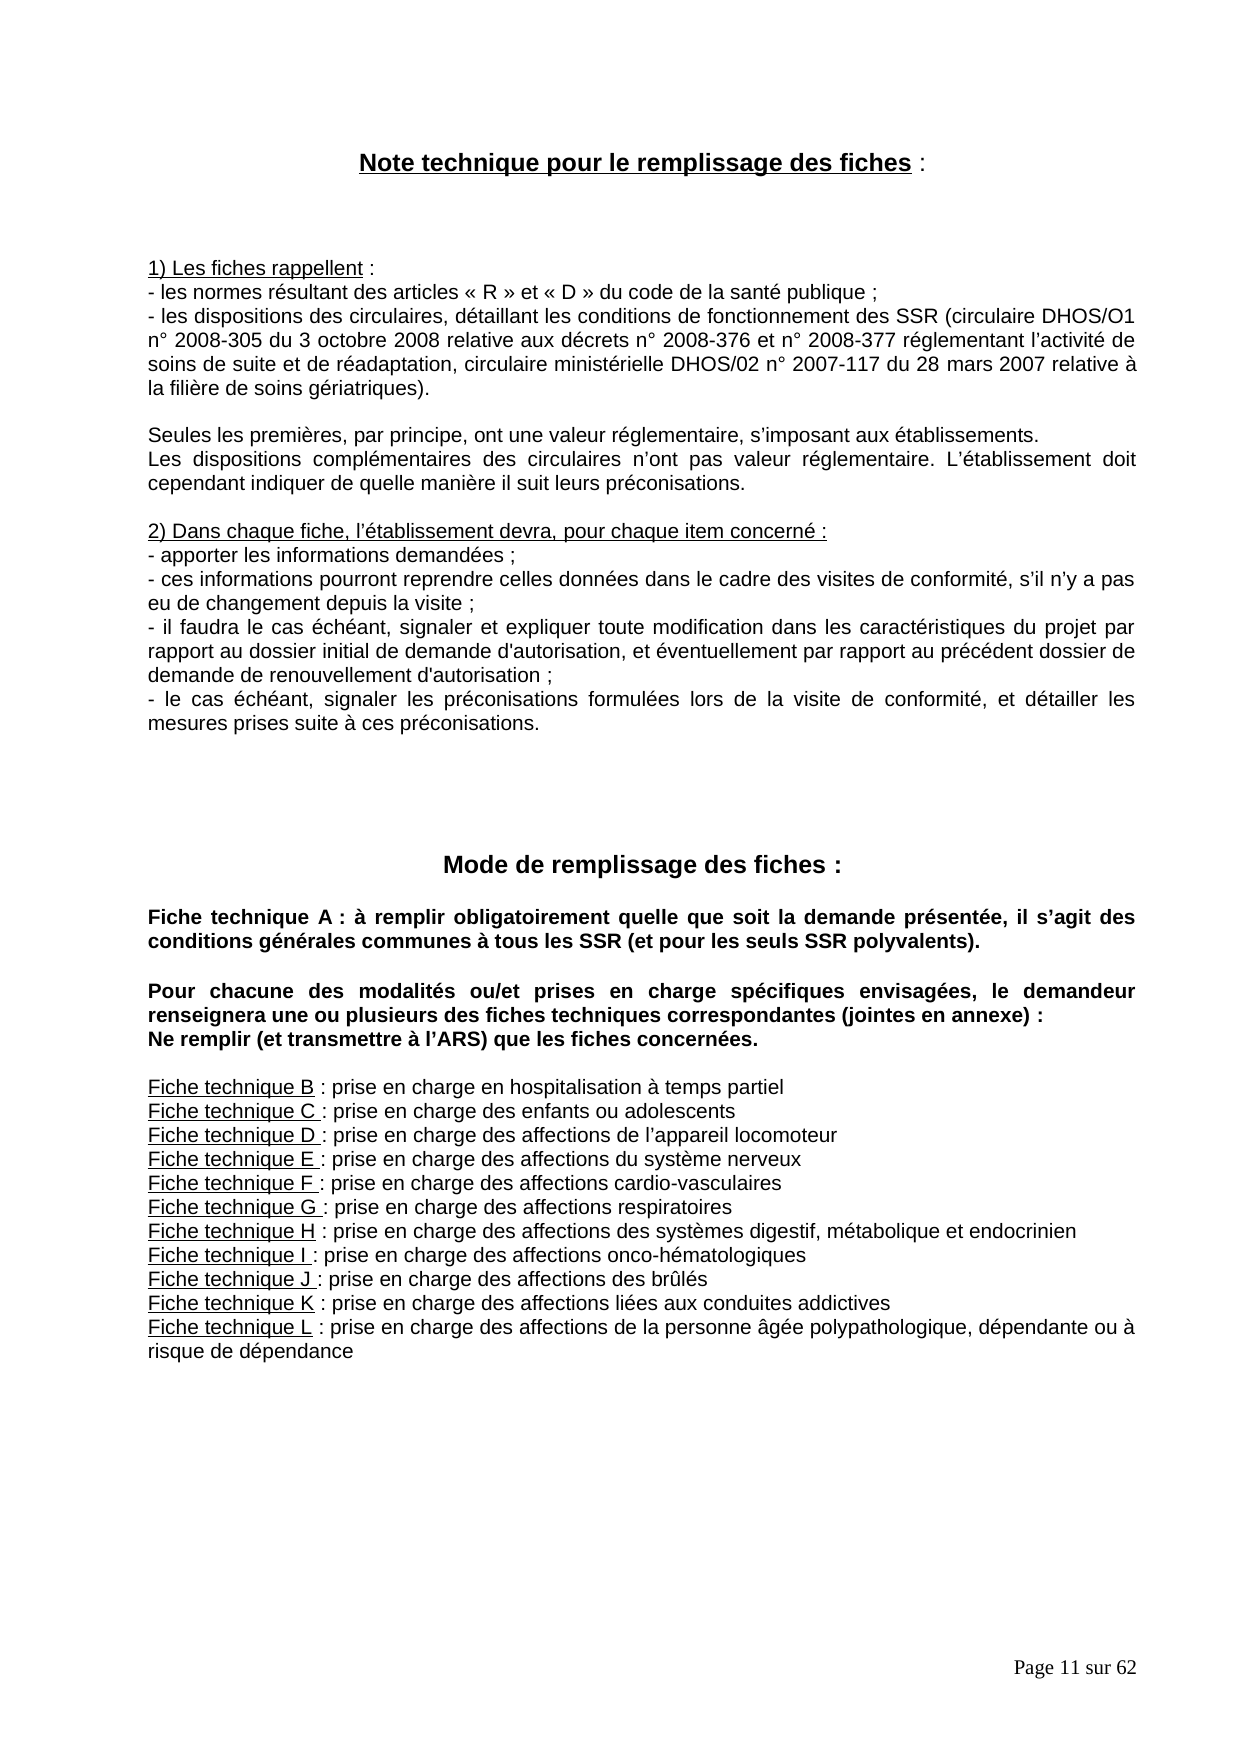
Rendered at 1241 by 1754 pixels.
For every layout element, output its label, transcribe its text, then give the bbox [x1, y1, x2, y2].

text Fiche technique B : prise en charge en hospitalisation à temps partiel [148, 1075, 1137, 1099]
text 1) Les fiches rappellent : [148, 256, 1137, 279]
text Seules les premières, par principe, ont une valeur réglementaire, s’imposant aux établissements. [148, 423, 1137, 447]
text Fiche technique I : prise en charge des affections onco-hématologiques [148, 1243, 1137, 1267]
text - les dispositions des circulaires, détaillant les conditions de fonctionnement des SSR (circulaire DHOS/O1 n° 2008-305 du 3 octobre 2008 relative aux décrets n° 2008-376 et n° 2008-377 réglementant l’activité de soins de suite et de réadaptation, circulaire ministérielle DHOS/02 n° 2007-117 du 28 mars 2007 relative à la filière de soins gériatriques). [148, 303, 1137, 399]
text Ne remplir (et transmettre à l’ARS) que les fiches concernées. [148, 1027, 1137, 1051]
text Fiche technique C : prise en charge des enfants ou adolescents [148, 1099, 1137, 1123]
text Note technique pour le remplissage des fiches : [148, 148, 1137, 176]
text - apporter les informations demandées ; [148, 543, 1137, 567]
text Fiche technique L : prise en charge des affections de la personne âgée polypathologique, dépendante ou à risque de dépendance [148, 1314, 1137, 1362]
text Fiche technique H : prise en charge des affections des systèmes digestif, métabolique et endocrinien [148, 1219, 1137, 1243]
text Mode de remplissage des fiches : [148, 850, 1137, 878]
text 2) Dans chaque fiche, l’établissement devra, pour chaque item concerné : [148, 519, 1137, 543]
text Les dispositions complémentaires des circulaires n’ont pas valeur réglementaire. L’établissement doit cependant indiquer de quelle manière il suit leurs préconisations. [148, 447, 1137, 495]
text Pour chacune des modalités ou/et prises en charge spécifiques envisagées, le demandeur renseignera une ou plusieurs des fiches techniques correspondantes (jointes en annexe) : [148, 979, 1137, 1027]
text Fiche technique A : à remplir obligatoirement quelle que soit la demande présentée, il s’agit des conditions générales communes à tous les SSR (et pour les seuls SSR polyvalents). [148, 905, 1137, 953]
text - il faudra le cas échéant, signaler et expliquer toute modification dans les caractéristiques du projet par rapport au dossier initial de demande d'autorisation, et éventuellement par rapport au précédent dossier de demande de renouvellement d'autorisation ; [148, 615, 1137, 687]
text Fiche technique J : prise en charge des affections des brûlés [148, 1267, 1137, 1291]
text Fiche technique D : prise en charge des affections de l’appareil locomoteur [148, 1123, 1137, 1147]
text Fiche technique F : prise en charge des affections cardio-vasculaires [148, 1171, 1137, 1195]
text - les normes résultant des articles « R » et « D » du code de la santé publique ; [148, 279, 1137, 303]
text - ces informations pourront reprendre celles données dans le cadre des visites de conformité, s’il n’y a pas eu de changement depuis la visite ; [148, 567, 1137, 615]
text Fiche technique G : prise en charge des affections respiratoires [148, 1195, 1137, 1219]
text - le cas échéant, signaler les préconisations formulées lors de la visite de conformité, et détailler les mesures prises suite à ces préconisations. [148, 687, 1137, 735]
text Fiche technique E : prise en charge des affections du système nerveux [148, 1147, 1137, 1171]
text Fiche technique K : prise en charge des affections liées aux conduites addictives [148, 1291, 1137, 1314]
